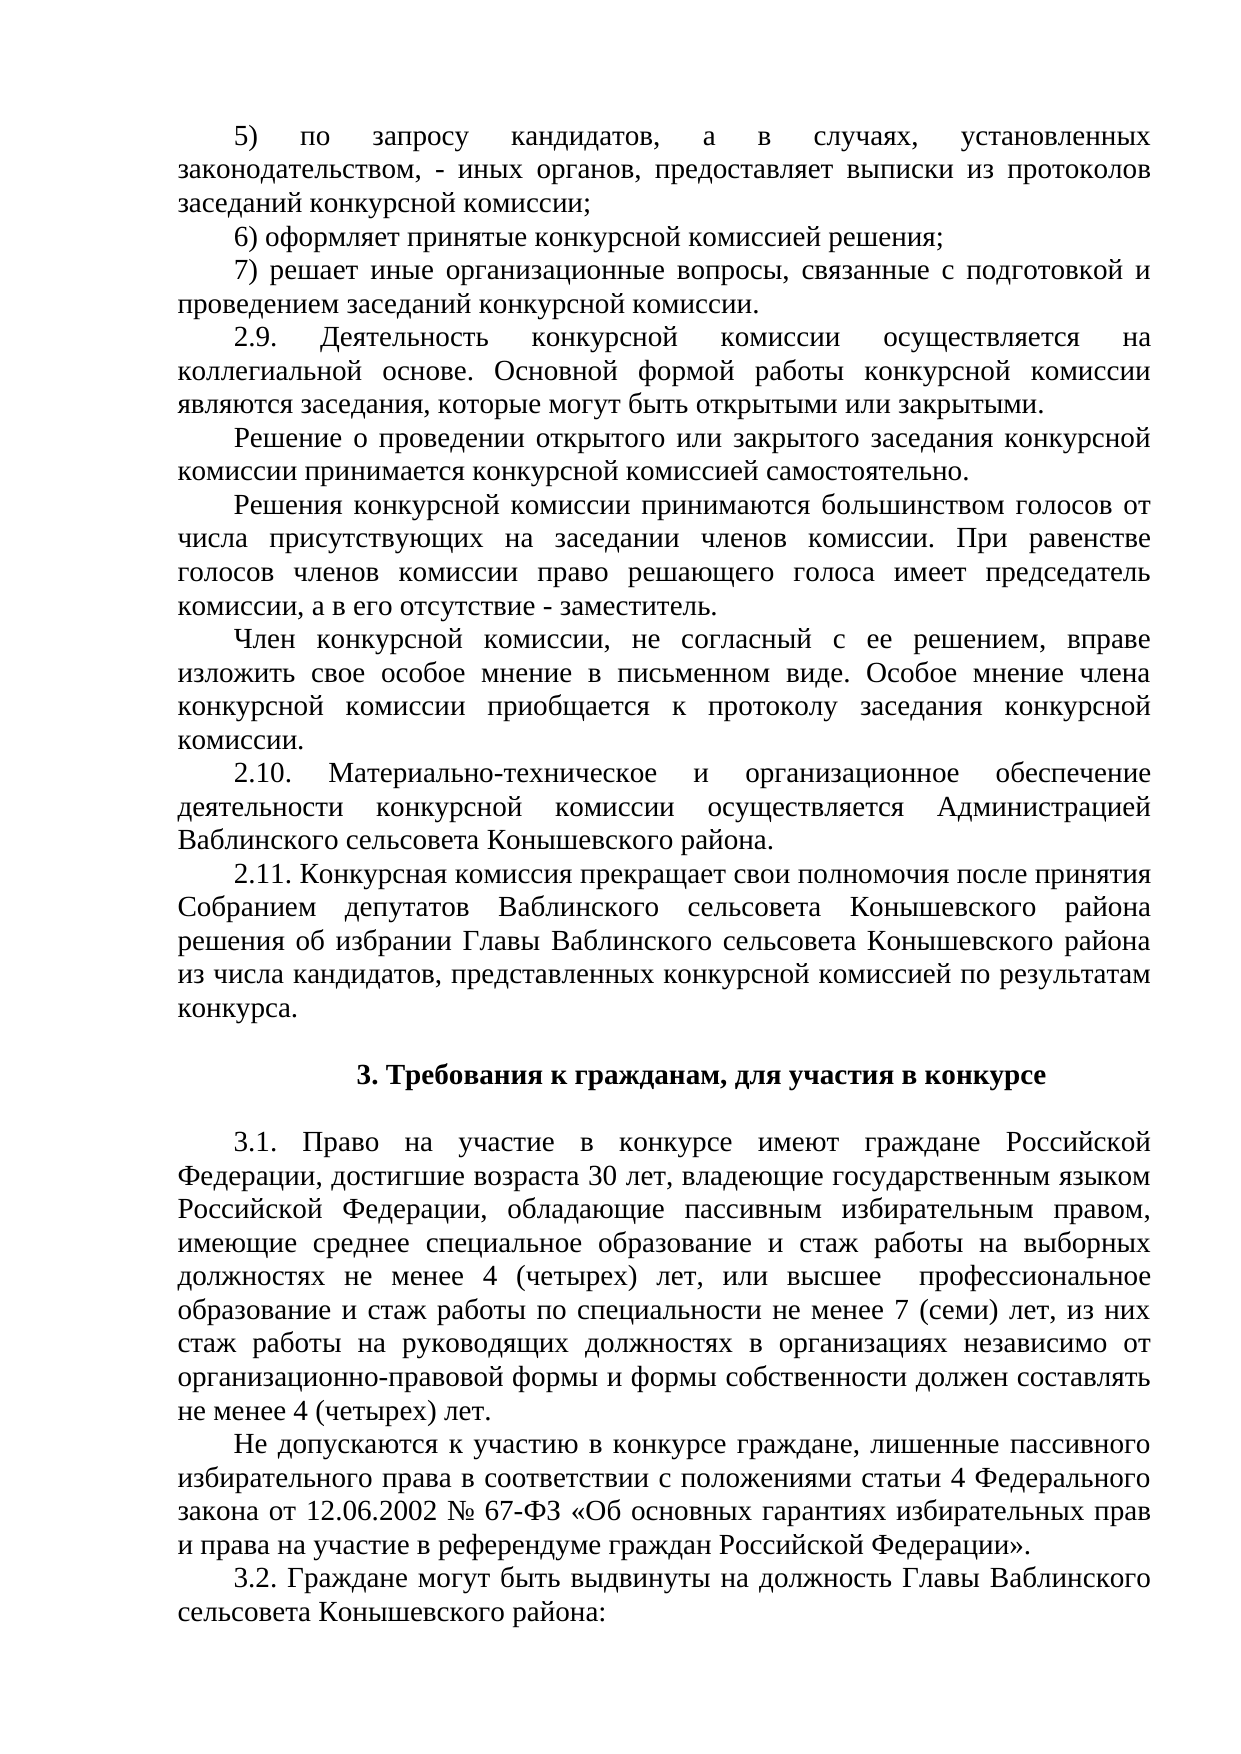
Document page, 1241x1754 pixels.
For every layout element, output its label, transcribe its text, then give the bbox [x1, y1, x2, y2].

text Не допускаются к участию в конкурсе граждане, лишенные пассивного избирательного права в соответствии с положениями статьи 4 Федерального закона от 12.06.2002 № 67-ФЗ «Об основных гарантиях избирательных прав и права на участие в референдуме граждан Российской Федерации». [177, 1426, 1152, 1560]
text 3.2. Граждане могут быть выдвинуты на должность Главы Ваблинского сельсовета Конышевского района: [177, 1560, 1152, 1627]
text Решения конкурсной комиссии принимаются большинством голосов от числа присутствующих на заседании членов комиссии. При равенстве голосов членов комиссии право решающего голоса имеет председатель комиссии, а в его отсутствие - заместитель. [177, 487, 1152, 621]
text Решение о проведении открытого или закрытого заседания конкурсной комиссии принимается конкурсной комиссией самостоятельно. [177, 420, 1152, 487]
text 6) оформляет принятые конкурсной комиссией решения; [177, 219, 1152, 252]
text 2.11. Конкурсная комиссия прекращает свои полномочия после принятия Собранием депутатов Ваблинского сельсовета Конышевского района решения об избрании Главы Ваблинского сельсовета Конышевского района из числа кандидатов, представленных конкурсной комиссией по результатам конкурса. [177, 856, 1152, 1024]
text Член конкурсной комиссии, не согласный с ее решением, вправе изложить свое особое мнение в письменном виде. Особое мнение члена конкурсной комиссии приобщается к протоколу заседания конкурсной комиссии. [177, 621, 1152, 755]
text 3.1. Право на участие в конкурсе имеют граждане Российской Федерации, достигшие возраста 30 лет, владеющие государственным языком Российской Федерации, обладающие пассивным избирательным правом, имеющие среднее специальное образование и стаж работы на выборных должностях не менее 4 (четырех) лет, или высшее профессиональное образование и стаж работы по специальности не менее 7 (семи) лет, из них стаж работы на руководящих должностях в организациях независимо от организационно-правовой формы и формы собственности должен составлять не менее 4 (четырех) лет. [177, 1124, 1152, 1426]
text 2.9. Деятельность конкурсной комиссии осуществляется на коллегиальной основе. Основной формой работы конкурсной комиссии являются заседания, которые могут быть открытыми или закрытыми. [177, 319, 1152, 420]
text 3. Требования к гражданам, для участия в конкурсе [177, 1057, 1152, 1091]
text 7) решает иные организационные вопросы, связанные с подготовкой и проведением заседаний конкурсной комиссии. [177, 252, 1152, 319]
text 5) по запросу кандидатов, а в случаях, установленных законодательством, - иных органов, предоставляет выписки из протоколов заседаний конкурсной комиссии; [177, 118, 1152, 219]
text 2.10. Материально-техническое и организационное обеспечение деятельности конкурсной комиссии осуществляется Администрацией Ваблинского сельсовета Конышевского района. [177, 755, 1152, 856]
